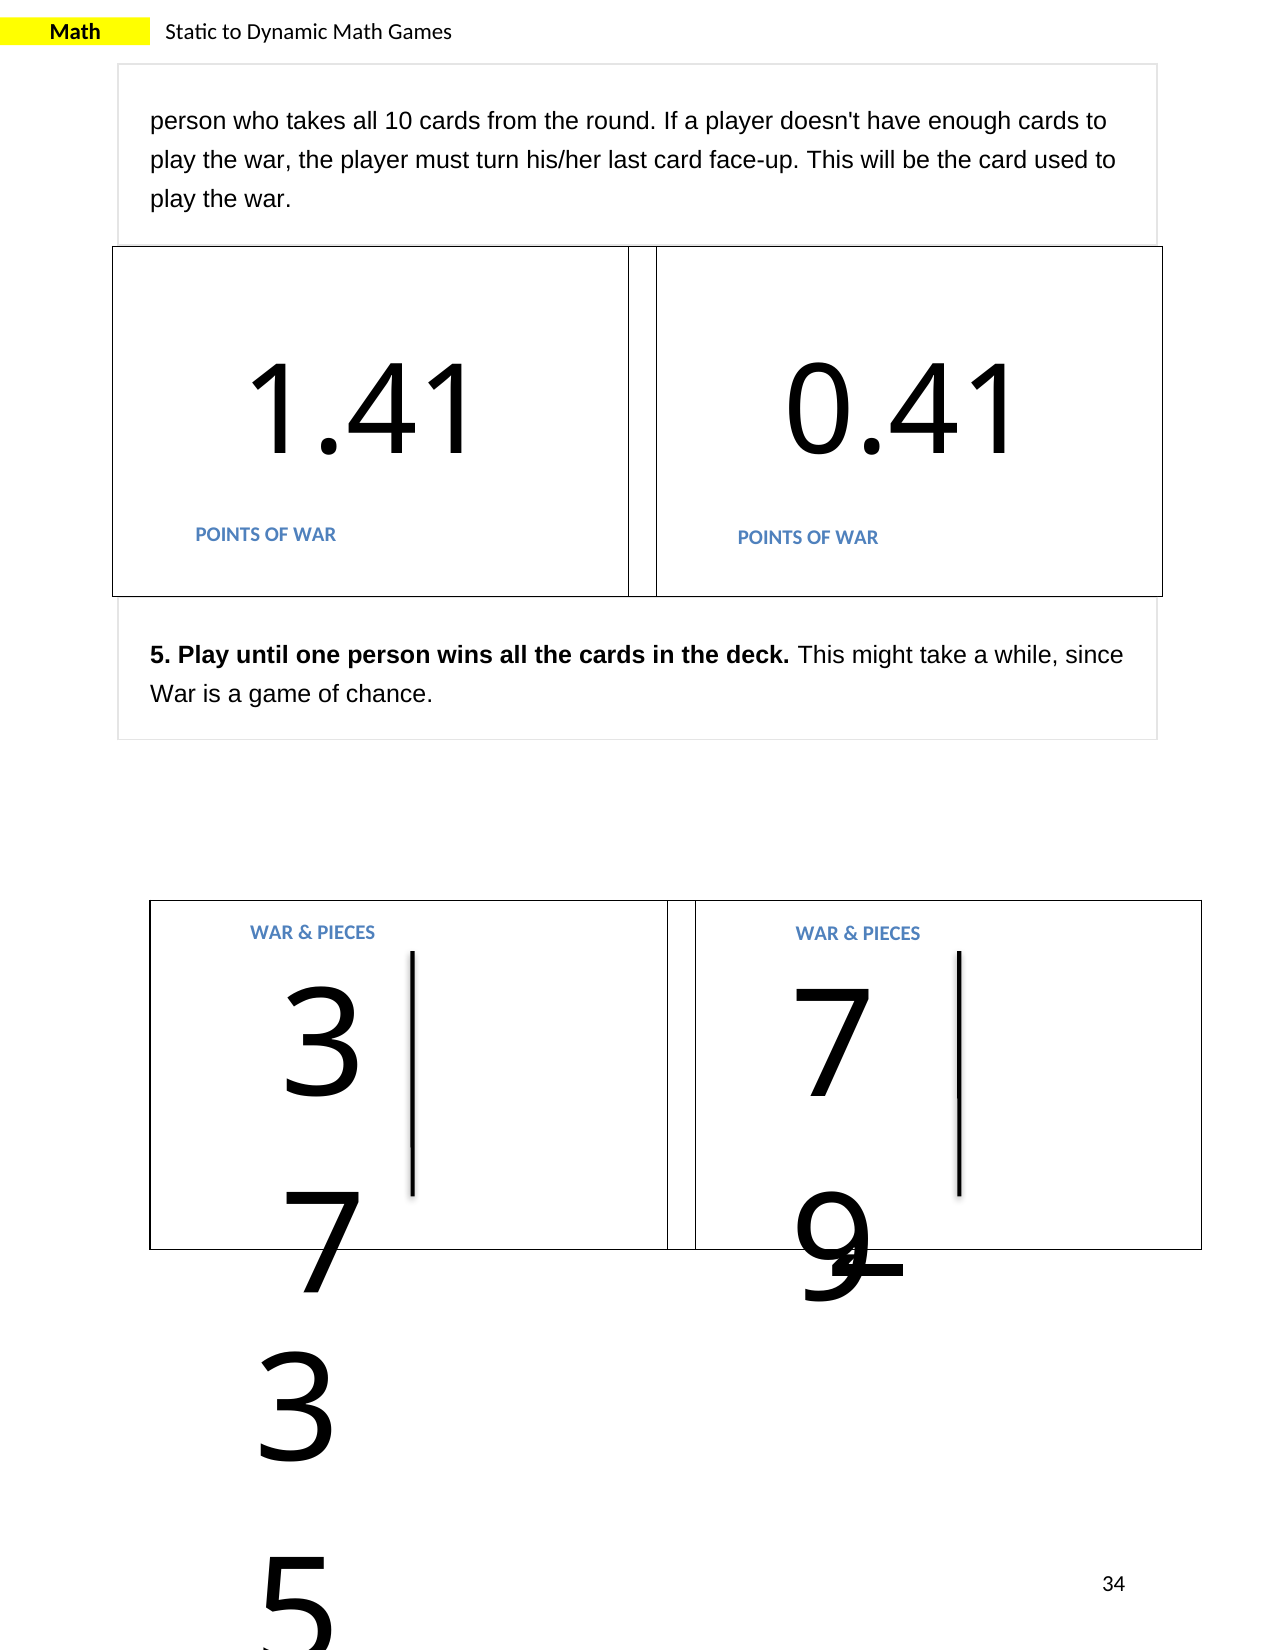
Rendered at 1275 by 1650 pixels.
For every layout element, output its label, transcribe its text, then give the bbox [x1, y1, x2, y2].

table_header [696, 901, 1201, 1249]
table_header [629, 247, 656, 596]
table_header [668, 901, 695, 1249]
table_header [657, 247, 1162, 596]
text 5. Play until one person wins all the cards in the deck. This might take a while, since War is a game of chance. [119, 598, 1156, 739]
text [119, 65, 1156, 244]
table_header [113, 247, 628, 596]
table_header [151, 901, 667, 1249]
